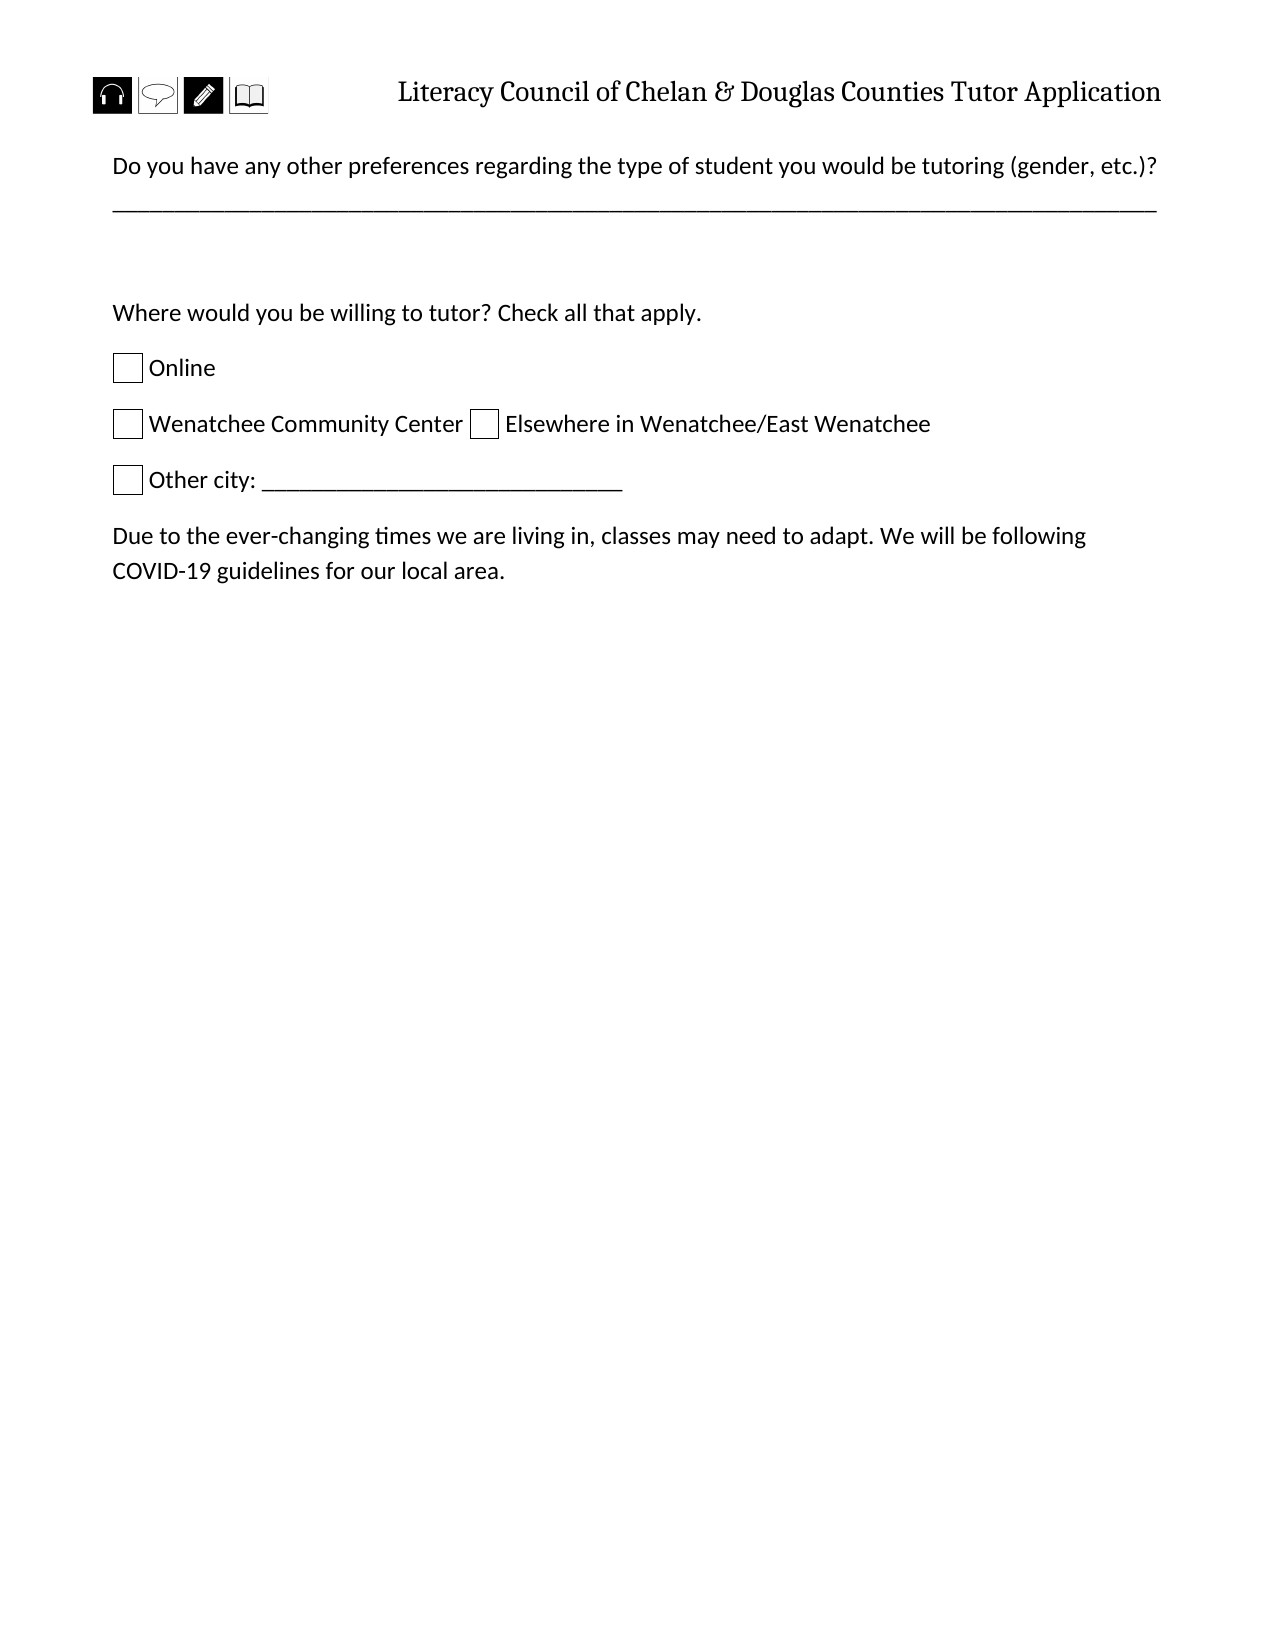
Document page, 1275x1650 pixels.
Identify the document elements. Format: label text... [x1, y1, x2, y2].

text Do you have any other preferences regarding the type of student you would be tutoring (gender, etc.)? ____________________________________________________________________________________ [112, 150, 1162, 216]
text Where would you be willing to tutor? Check all that apply. [112, 297, 1162, 327]
text Wenatchee Community Center Elsewhere in Wenatchee/East Wenatchee [112, 408, 1162, 439]
text Due to the ever-changing times we are living in, classes may need to adapt. We will be following COVID-19 guidelines for our local area. [112, 520, 1162, 586]
text Other city: _____________________________ [112, 464, 1162, 495]
picture [92, 77, 269, 117]
text Online [112, 352, 1162, 383]
